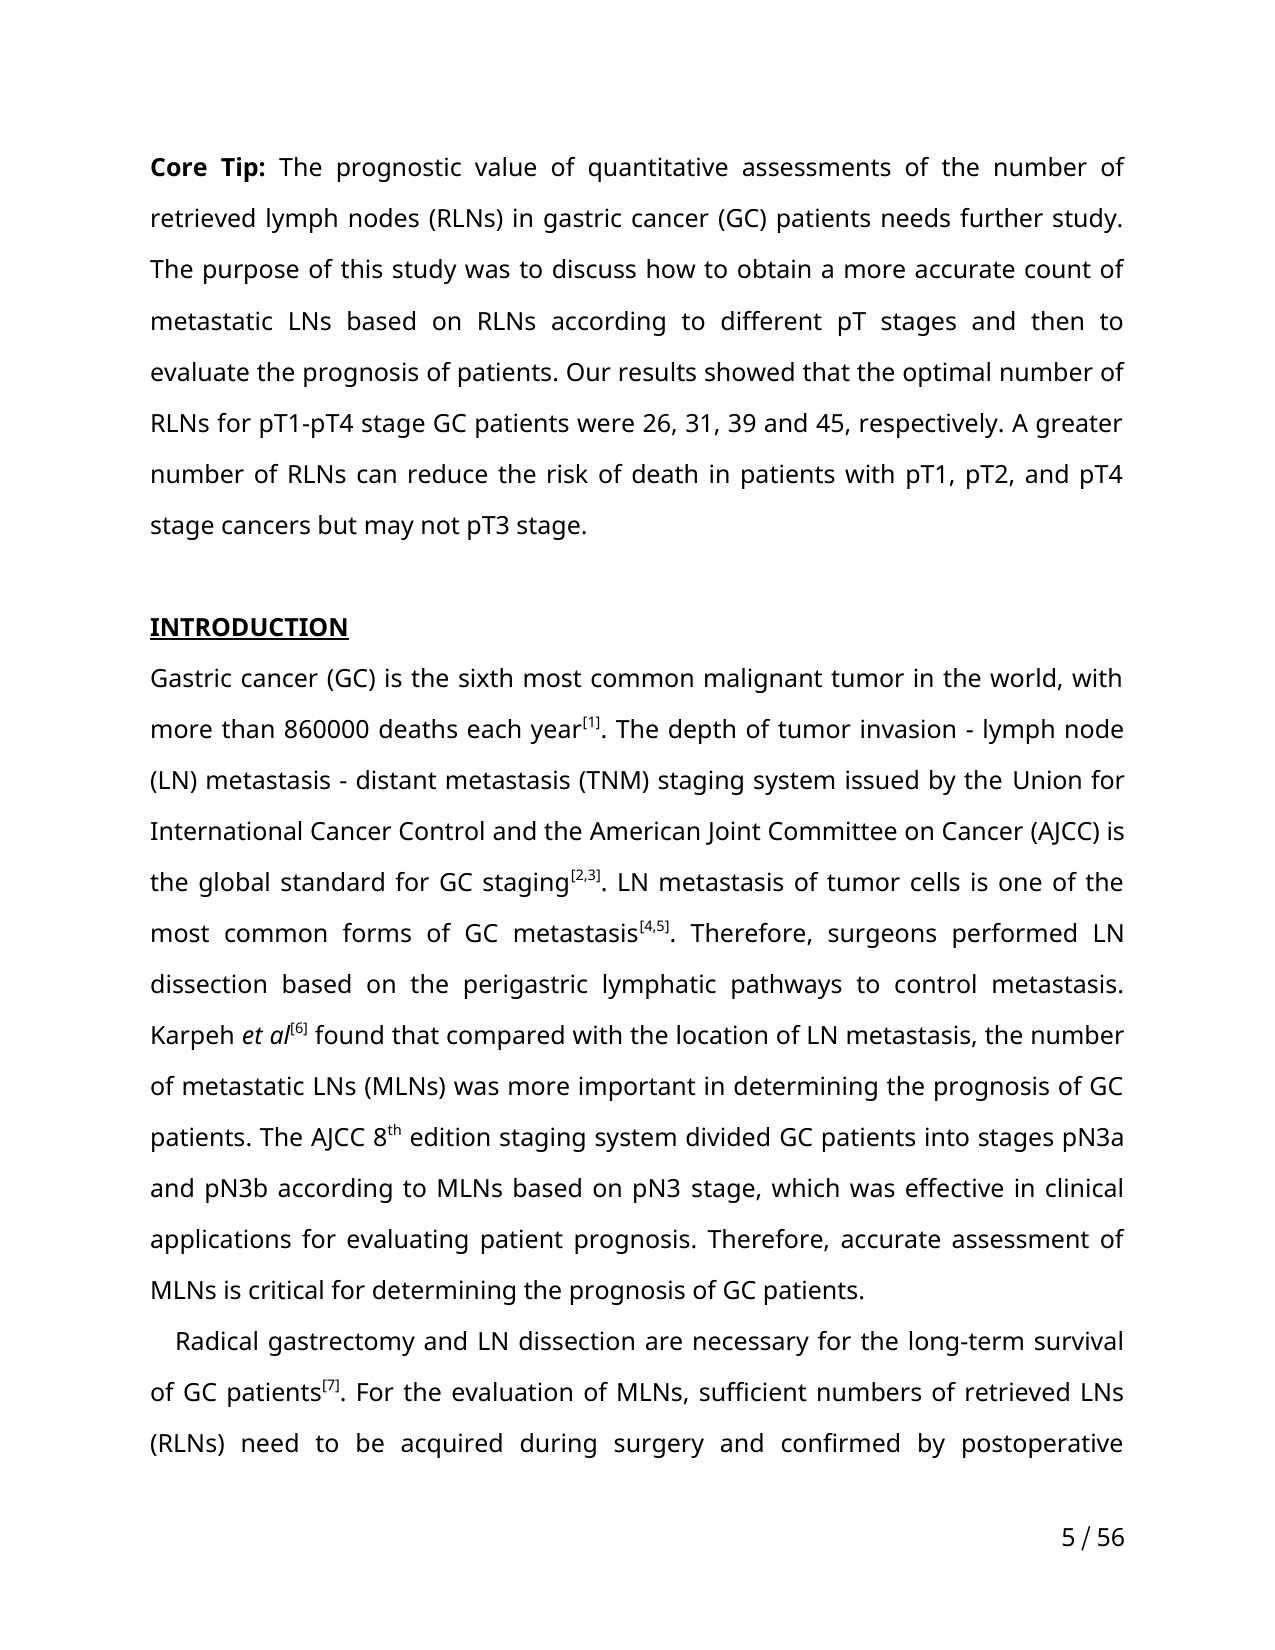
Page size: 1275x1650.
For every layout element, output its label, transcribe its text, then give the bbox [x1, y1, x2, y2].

text Gastric cancer (GC) is the sixth most common malignant tumor in the world, with more than 860000 deaths each year[1]. The depth of tumor invasion - lymph node (LN) metastasis - distant metastasis (TNM) staging system issued by the Union for International Cancer Control and the American Joint Committee on Cancer (AJCC) is the global standard for GC staging[2,3]. LN metastasis of tumor cells is one of the most common forms of GC metastasis[4,5]. Therefore, surgeons performed LN dissection based on the perigastric lymphatic pathways to control metastasis. Karpeh et al[6] found that compared with the location of LN metastasis, the number of metastatic LNs (MLNs) was more important in determining the prognosis of GC patients. The AJCC 8th edition staging system divided GC patients into stages pN3a and pN3b according to MLNs based on pN3 stage, which was effective in clinical applications for evaluating patient prognosis. Therefore, accurate assessment of MLNs is critical for determining the prognosis of GC patients. [150, 660, 1125, 1307]
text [150, 1324, 1125, 1460]
text Core Tip: The prognostic value of quantitative assessments of the number of retrieved lymph nodes (RLNs) in gastric cancer (GC) patients needs further study. The purpose of this study was to discuss how to obtain a more accurate count of metastatic LNs based on RLNs according to different pT stages and then to evaluate the prognosis of patients. Our results showed that the optimal number of RLNs for pT1-pT4 stage GC patients were 26, 31, 39 and 45, respectively. A greater number of RLNs can reduce the risk of death in patients with pT1, pT2, and pT4 stage cancers but may not pT3 stage. [150, 150, 1125, 541]
text INTRODUCTION [150, 609, 1125, 643]
